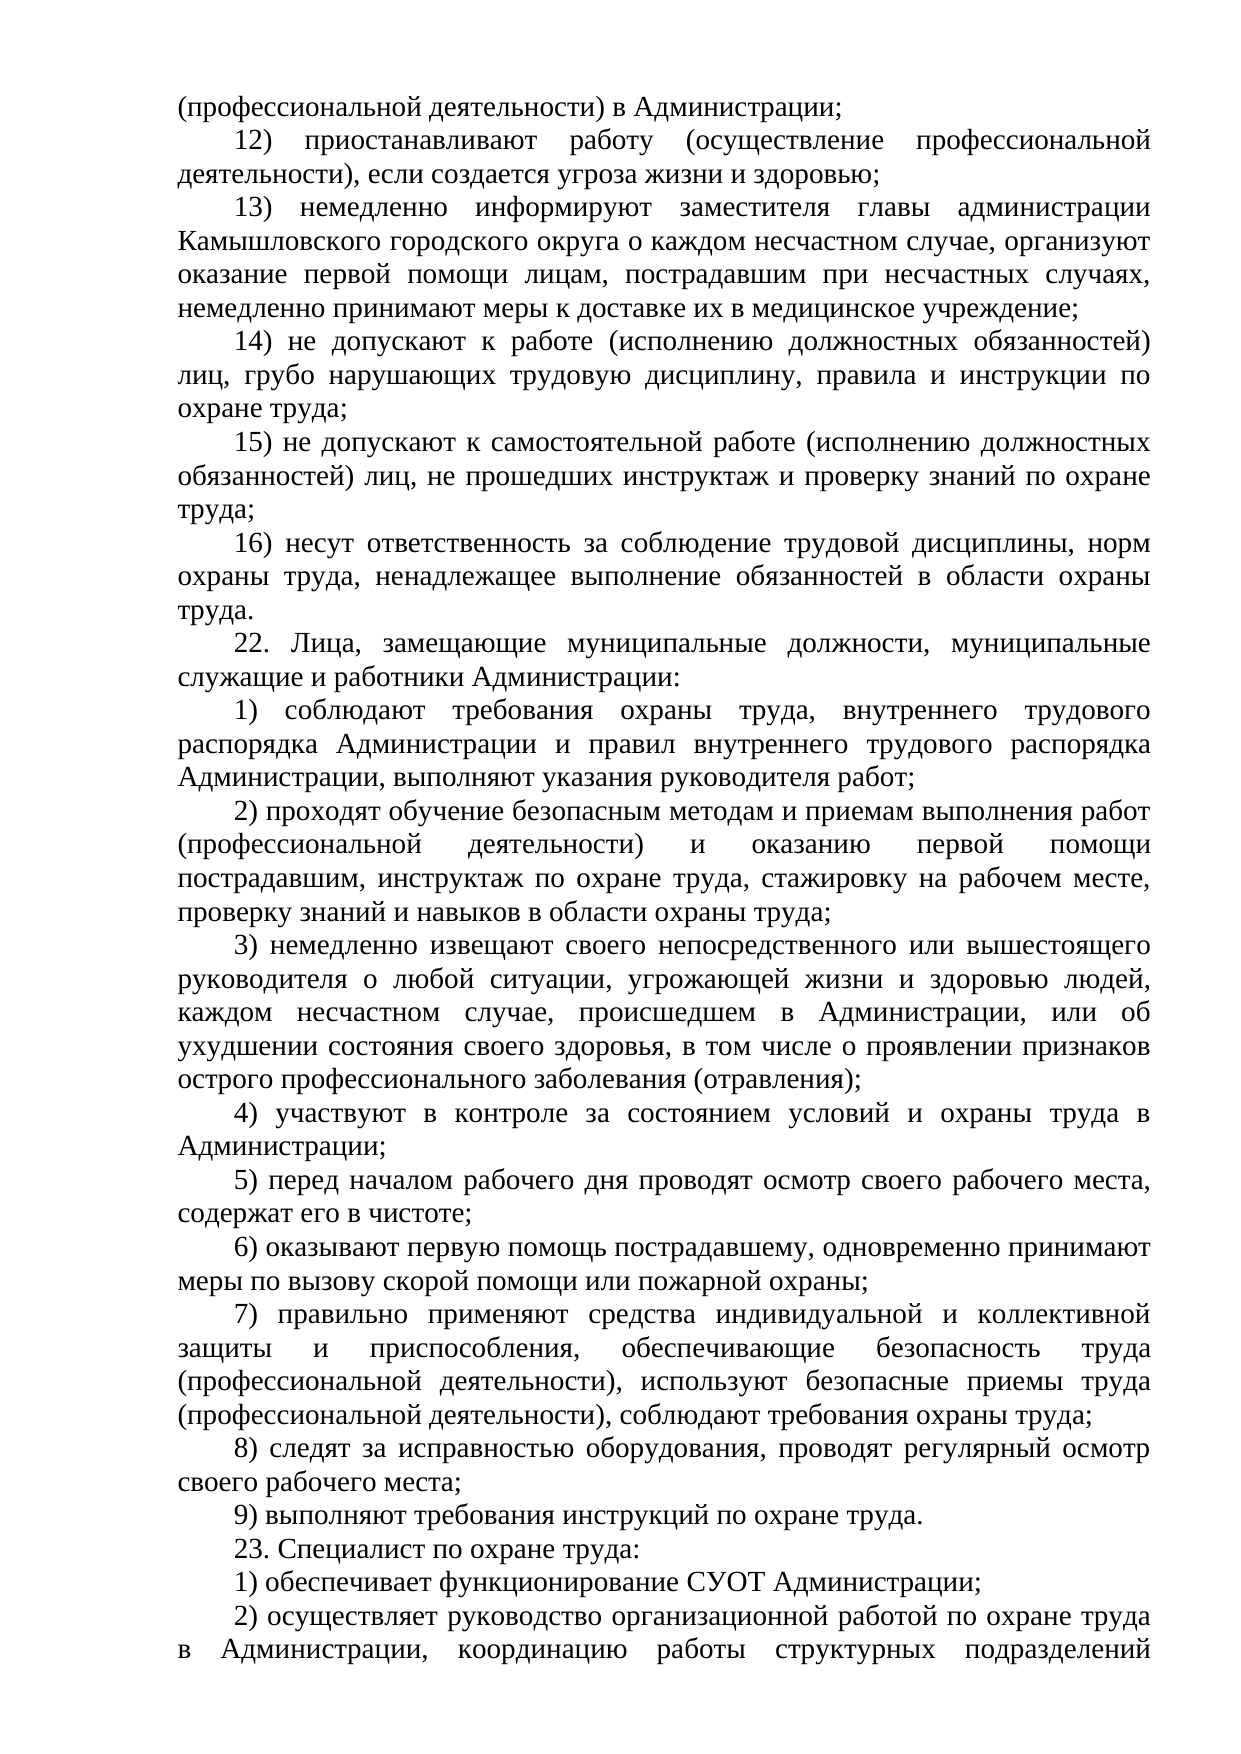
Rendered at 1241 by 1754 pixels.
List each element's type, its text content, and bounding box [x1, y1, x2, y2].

text 2) проходят обучение безопасным методам и приемам выполнения работ (профессиональной деятельности) и оказанию первой помощи пострадавшим, инструктаж по охране труда, стажировку на рабочем месте, проверку знаний и навыков в области охраны труда; [177, 793, 1152, 927]
text 3) немедленно извещают своего непосредственного или вышестоящего руководителя о любой ситуации, угрожающей жизни и здоровью людей, каждом несчастном случае, происшедшем в Администрации, или об ухудшении состояния своего здоровья, в том числе о проявлении признаков острого профессионального заболевания (отравления); [177, 927, 1152, 1095]
text 16) несут ответственность за соблюдение трудовой дисциплины, норм охраны труда, ненадлежащее выполнение обязанностей в области охраны труда. [177, 525, 1152, 625]
text 1) обеспечивает функционирование СУОТ Администрации; [177, 1564, 1152, 1598]
text 5) перед началом рабочего дня проводят осмотр своего рабочего места, содержат его в чистоте; [177, 1162, 1152, 1229]
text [177, 1598, 1152, 1665]
text 22. Лица, замещающие муниципальные должности, муниципальные служащие и работники Администрации: [177, 625, 1152, 692]
text 4) участвуют в контроле за состоянием условий и охраны труда в Администрации; [177, 1095, 1152, 1162]
text 8) следят за исправностью оборудования, проводят регулярный осмотр своего рабочего места; [177, 1430, 1152, 1497]
text 1) соблюдают требования охраны труда, внутреннего трудового распорядка Администрации и правил внутреннего трудового распорядка Администрации, выполняют указания руководителя работ; [177, 692, 1152, 793]
text 14) не допускают к работе (исполнению должностных обязанностей) лиц, грубо нарушающих трудовую дисциплину, правила и инструкции по охране труда; [177, 323, 1152, 424]
text 9) выполняют требования инструкций по охране труда. [177, 1497, 1152, 1531]
text 7) правильно применяют средства индивидуальной и коллективной защиты и приспособления, обеспечивающие безопасность труда (профессиональной деятельности), используют безопасные приемы труда (профессиональной деятельности), соблюдают требования охраны труда; [177, 1296, 1152, 1430]
text 12) приостанавливают работу (осуществление профессиональной деятельности), если создается угроза жизни и здоровью; [177, 122, 1152, 189]
text 13) немедленно информируют заместителя главы администрации Камышловского городского округа о каждом несчастном случае, организуют оказание первой помощи лицам, пострадавшим при несчастных случаях, немедленно принимают меры к доставке их в медицинское учреждение; [177, 189, 1152, 323]
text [177, 89, 1152, 122]
text 6) оказывают первую помощь пострадавшему, одновременно принимают меры по вызову скорой помощи или пожарной охраны; [177, 1229, 1152, 1296]
text 23. Специалист по охране труда: [177, 1531, 1152, 1564]
text 15) не допускают к самостоятельной работе (исполнению должностных обязанностей) лиц, не прошедших инструктаж и проверку знаний по охране труда; [177, 424, 1152, 525]
